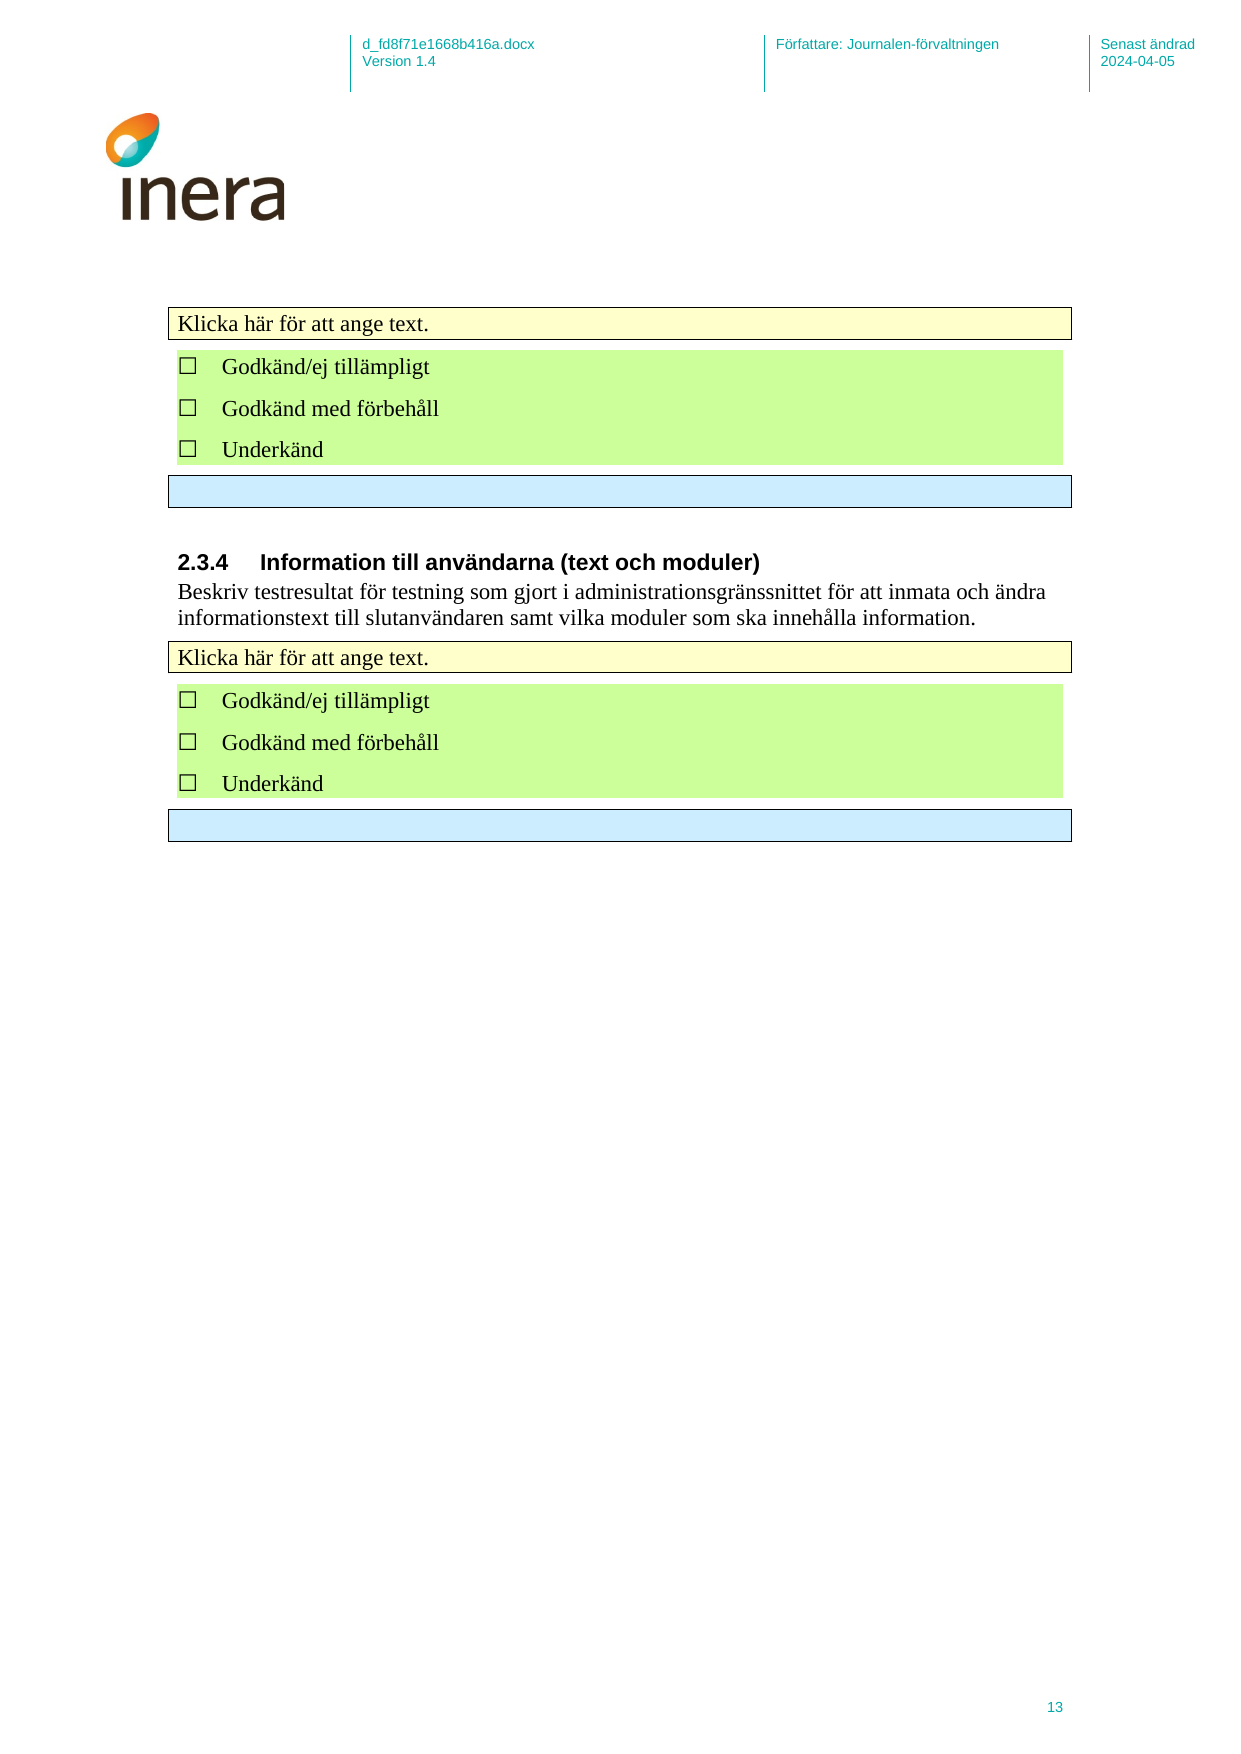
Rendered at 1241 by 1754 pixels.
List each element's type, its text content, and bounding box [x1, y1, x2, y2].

text Beskriv testresultat för testning som gjort i administrationsgränssnittet för att inmata och ändra informationstext till slutanvändaren samt vilka moduler som ska innehålla information. [177, 578, 1063, 631]
text Information till användarna (text och moduler) [177, 549, 1063, 576]
text Godkänd med förbehåll [177, 726, 1063, 757]
text Underkänd [177, 767, 1063, 798]
text Godkänd/ej tillämpligt [177, 350, 1063, 381]
picture [106, 113, 285, 221]
text Godkänd/ej tillämpligt [177, 684, 1063, 715]
text Godkänd med förbehåll [177, 392, 1063, 423]
text Underkänd [177, 433, 1063, 465]
